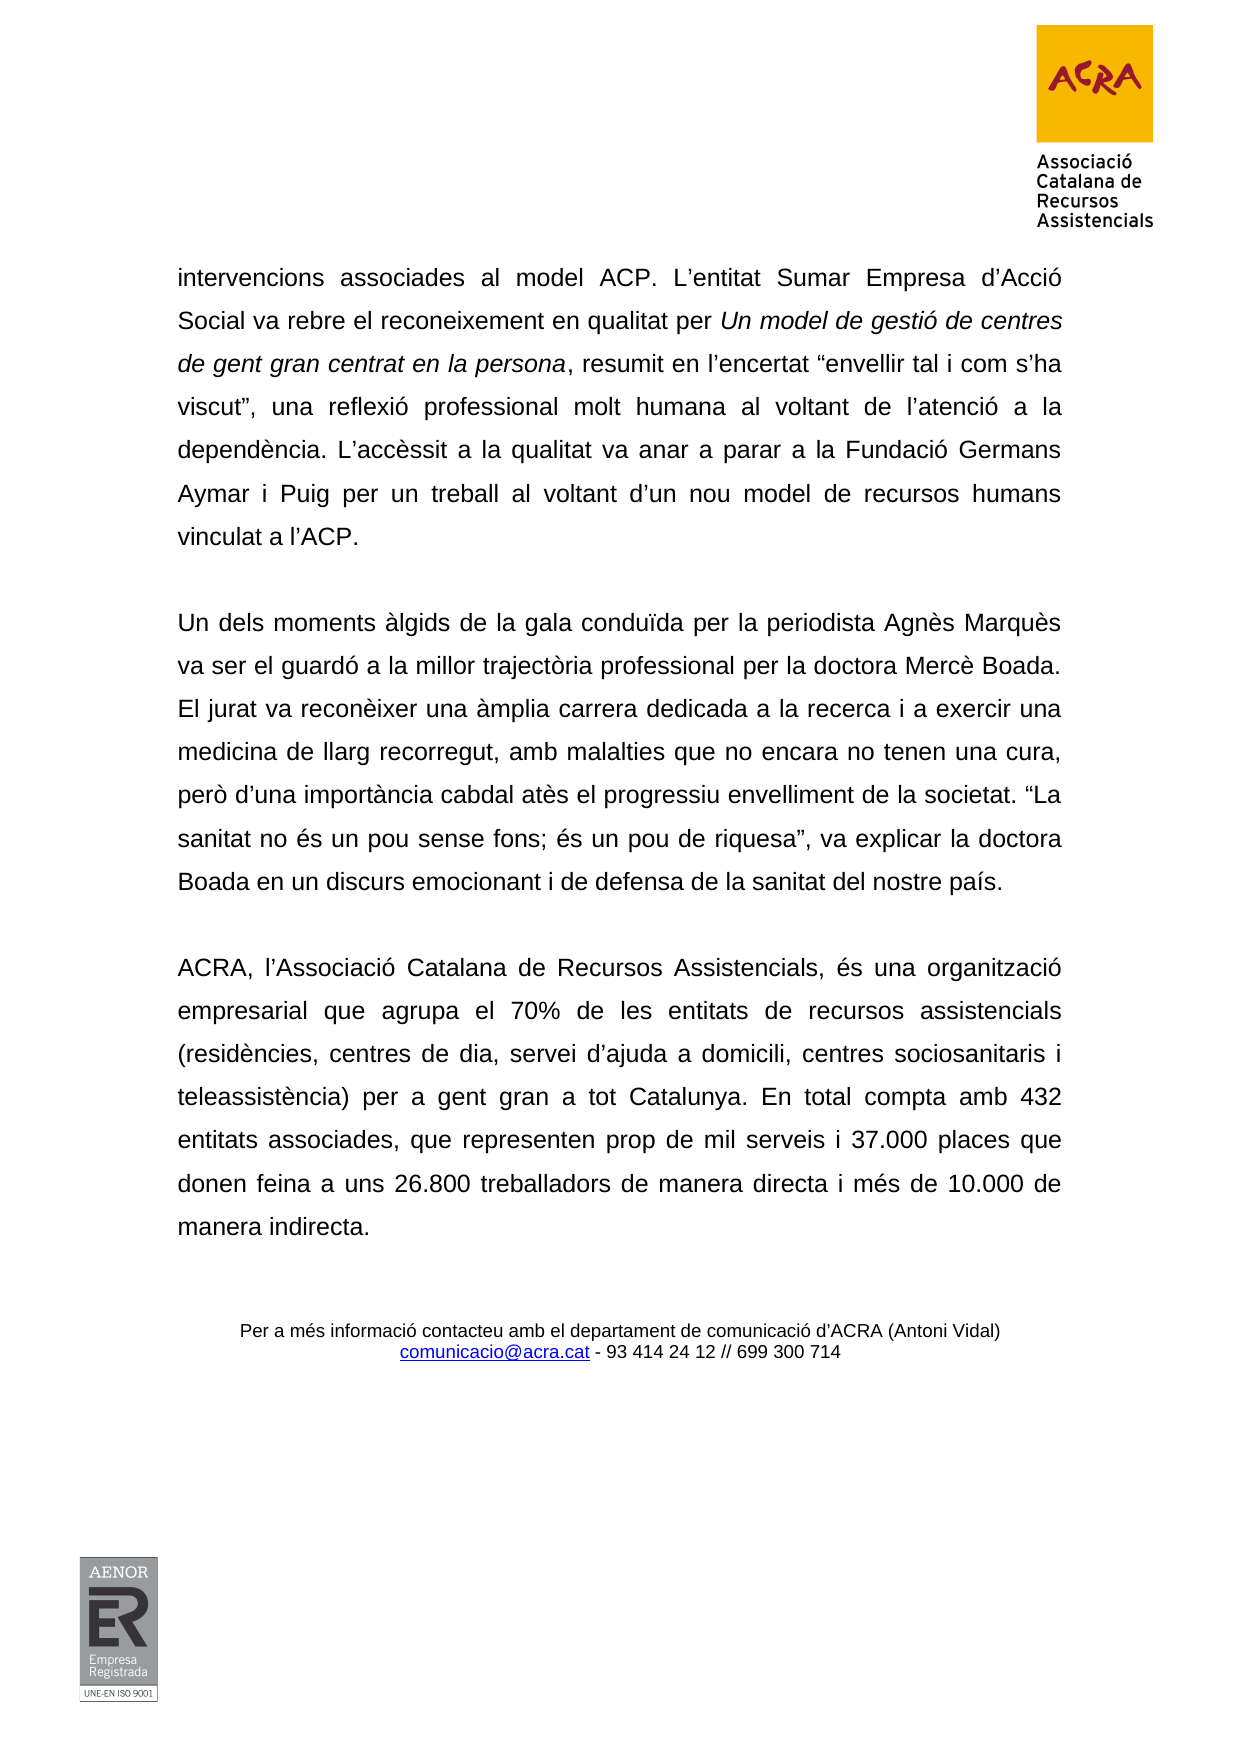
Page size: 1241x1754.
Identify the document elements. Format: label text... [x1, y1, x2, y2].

picture [79, 1557, 158, 1702]
text ACRA, l’Associació Catalana de Recursos Assistencials, és una organització empresarial que agrupa el 70% de les entitats de recursos assistencials (residències, centres de dia, servei d’ajuda a domicili, centres sociosanitaris i teleassistència) per a gent gran a tot Catalunya. En total compta amb 432 entitats associades, que representen prop de mil serveis i 37.000 places que donen feina a uns 26.800 treballadors de manera directa i més de 10.000 de manera indirecta. [177, 953, 1063, 1241]
text Per a més informació contacteu amb el departament de comunicació d’ACRA (Antoni Vidal) [177, 1319, 1063, 1341]
picture [1036, 25, 1155, 232]
text Un dels moments àlgids de la gala conduïda per la periodista Agnès Marquès va ser el guardó a la millor trajectòria professional per la doctora Mercè Boada. El jurat va reconèixer una àmplia carrera dedicada a la recerca i a exercir una medicina de llarg recorregut, amb malalties que no encara no tenen una cura, però d’una importància cabdal atès el progressiu envelliment de la societat. “La sanitat no és un pou sense fons; és un pou de riquesa”, va explicar la doctora Boada en un discurs emocionant i de defensa de la sanitat del nostre país. [177, 608, 1063, 896]
text comunicacio@acra.cat - 93 414 24 12 // 699 300 714 [177, 1341, 1063, 1363]
